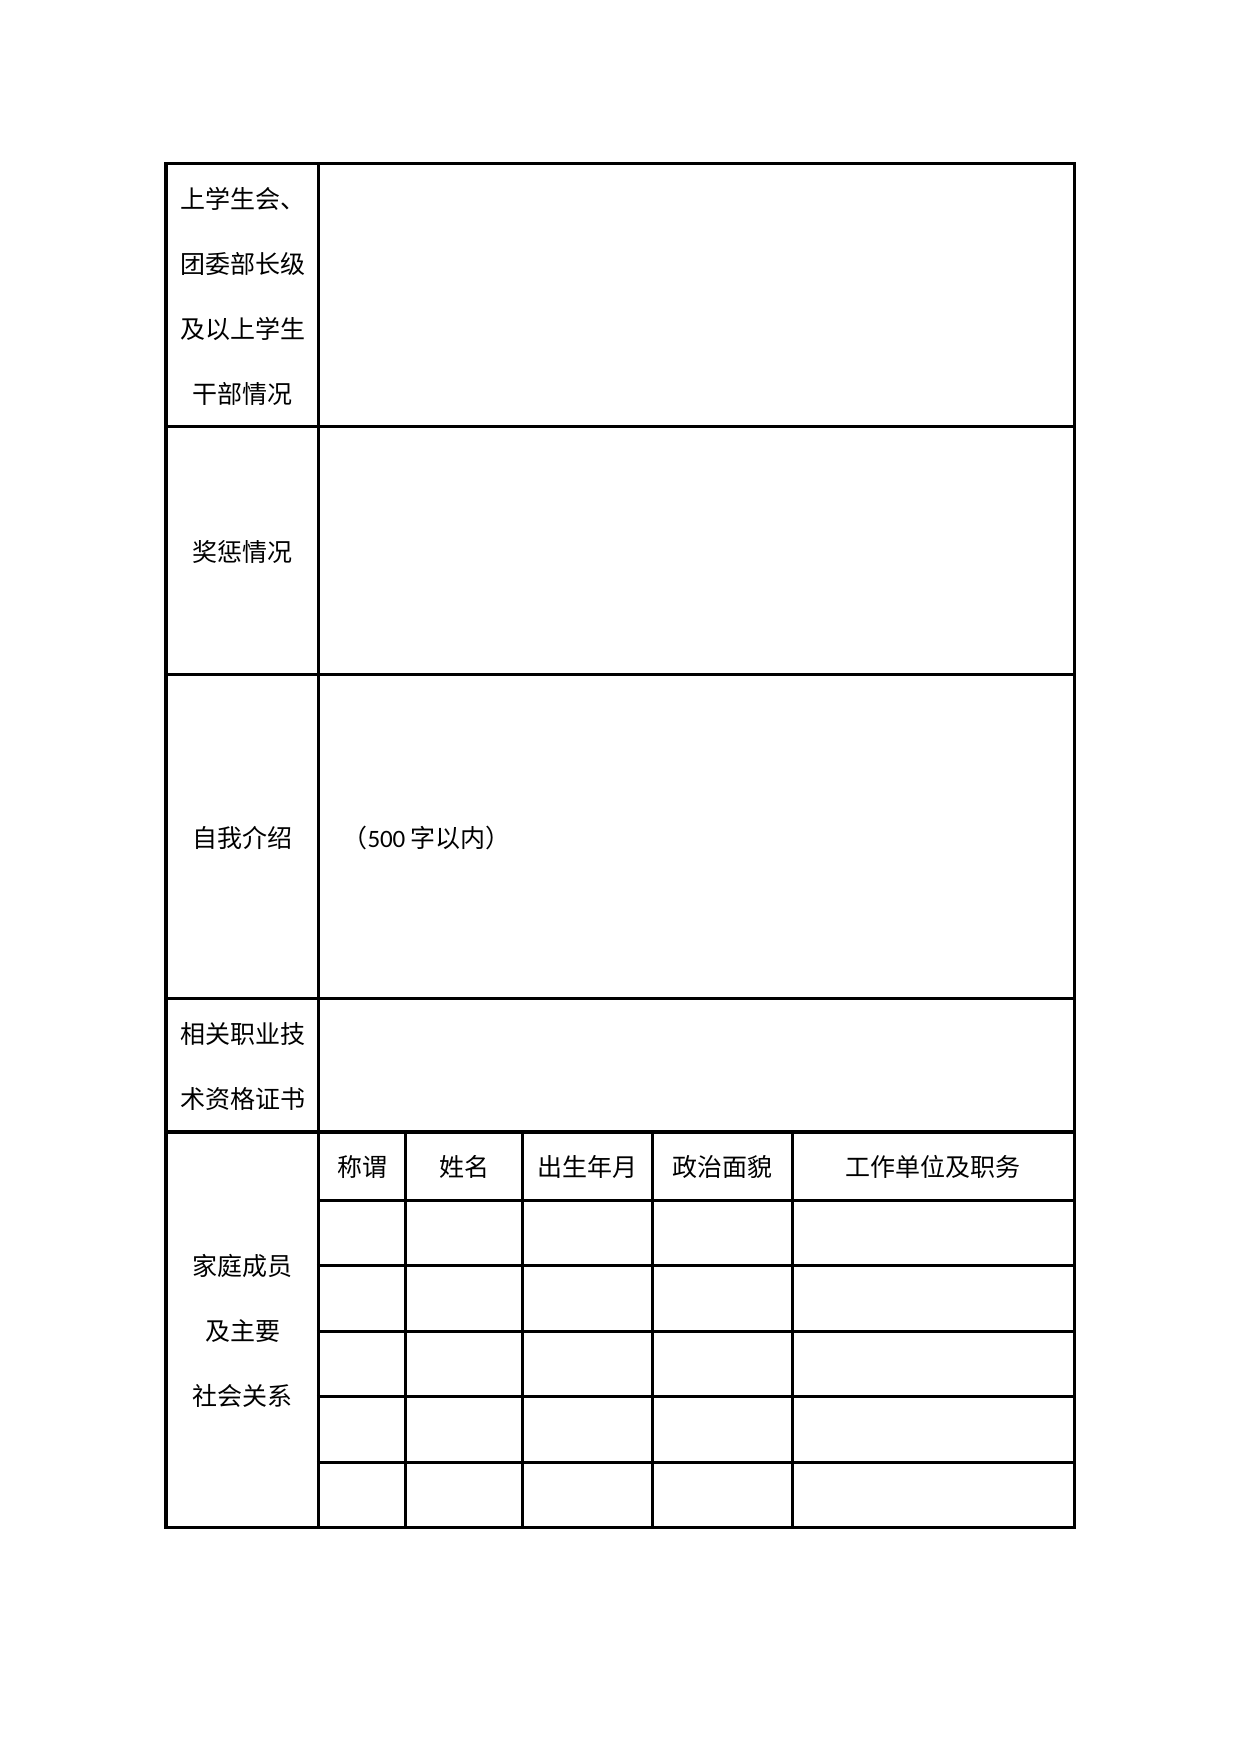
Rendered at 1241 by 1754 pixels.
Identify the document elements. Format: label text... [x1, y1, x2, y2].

table_cell [320, 165, 1073, 425]
table_cell 相关职业技术资格证书 [168, 1000, 317, 1130]
table_cell [320, 1464, 404, 1526]
table_cell 政治面貌 [654, 1134, 791, 1198]
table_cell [168, 165, 317, 425]
table_cell 称谓 [320, 1134, 404, 1198]
table_cell [320, 428, 1073, 672]
table_cell 自我介绍 [168, 676, 317, 997]
table_cell [320, 1333, 404, 1395]
table_cell [407, 1333, 521, 1395]
table_cell [654, 1202, 791, 1264]
table_cell [794, 1398, 1073, 1461]
table_cell [654, 1267, 791, 1329]
table_cell [524, 1464, 651, 1526]
table_cell [524, 1333, 651, 1395]
table_cell （500字以内） [320, 676, 1073, 997]
table_cell [407, 1464, 521, 1526]
table_cell 奖惩情况 [168, 428, 317, 672]
table_cell [320, 1398, 404, 1461]
table_cell [794, 1267, 1073, 1329]
table_cell [407, 1398, 521, 1461]
table_cell 出生年月 [524, 1134, 651, 1198]
table_cell [654, 1398, 791, 1461]
table_cell [320, 1202, 404, 1264]
table_cell [654, 1333, 791, 1395]
table_cell [320, 1267, 404, 1329]
table_cell [524, 1202, 651, 1264]
table_cell [320, 1000, 1073, 1130]
table_cell 家庭成员 及主要 社会关系 [168, 1134, 317, 1526]
table_cell [794, 1464, 1073, 1526]
table_cell [794, 1202, 1073, 1264]
table_cell [654, 1464, 791, 1526]
table_cell [407, 1202, 521, 1264]
table_cell 姓名 [407, 1134, 521, 1198]
table_cell [407, 1267, 521, 1329]
table_cell [524, 1398, 651, 1461]
table_cell 工作单位及职务 [794, 1134, 1073, 1198]
table_cell [524, 1267, 651, 1329]
table_cell [794, 1333, 1073, 1395]
